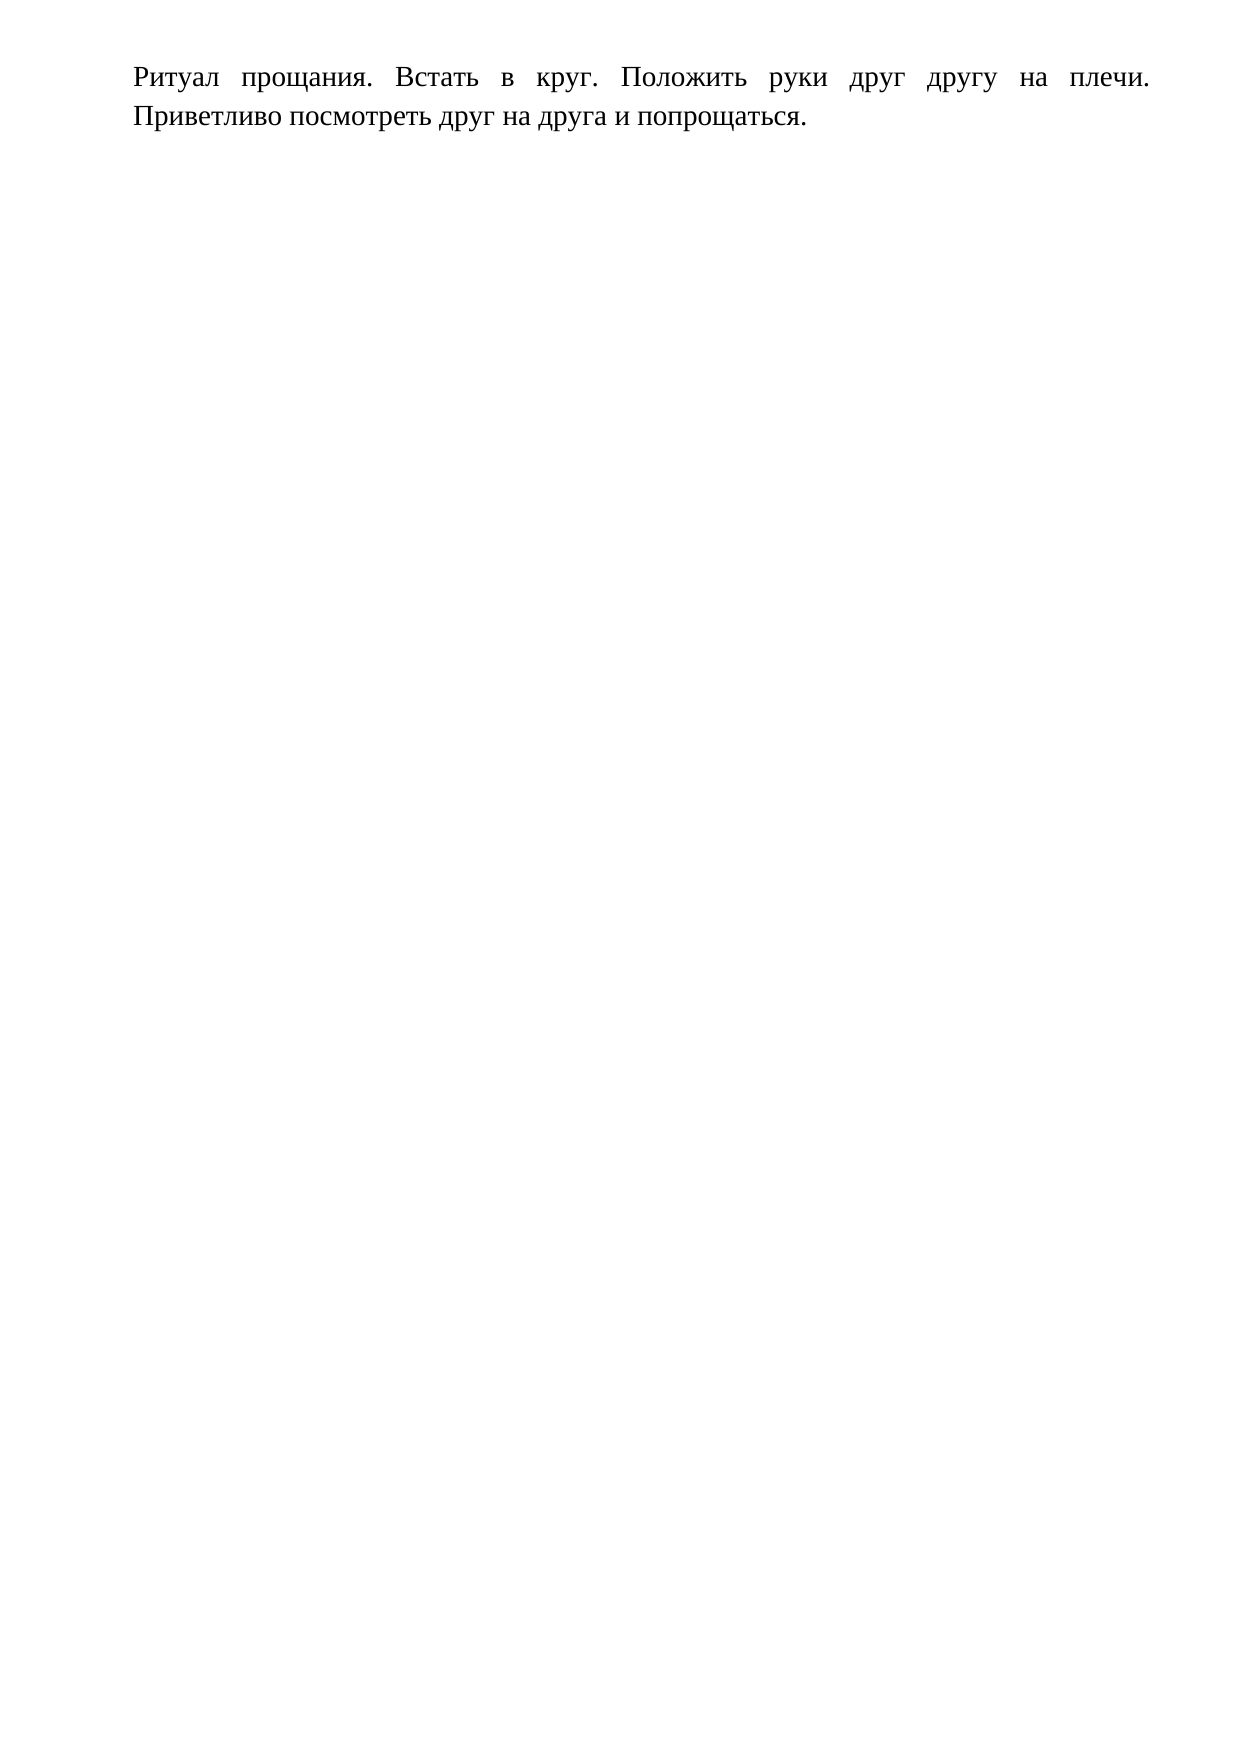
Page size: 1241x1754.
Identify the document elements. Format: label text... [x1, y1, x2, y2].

text Ритуал прощания. Встать в круг. Положить руки друг другу на плечи. Приветливо посмотреть друг на друга и попрощаться. [133, 59, 1152, 131]
